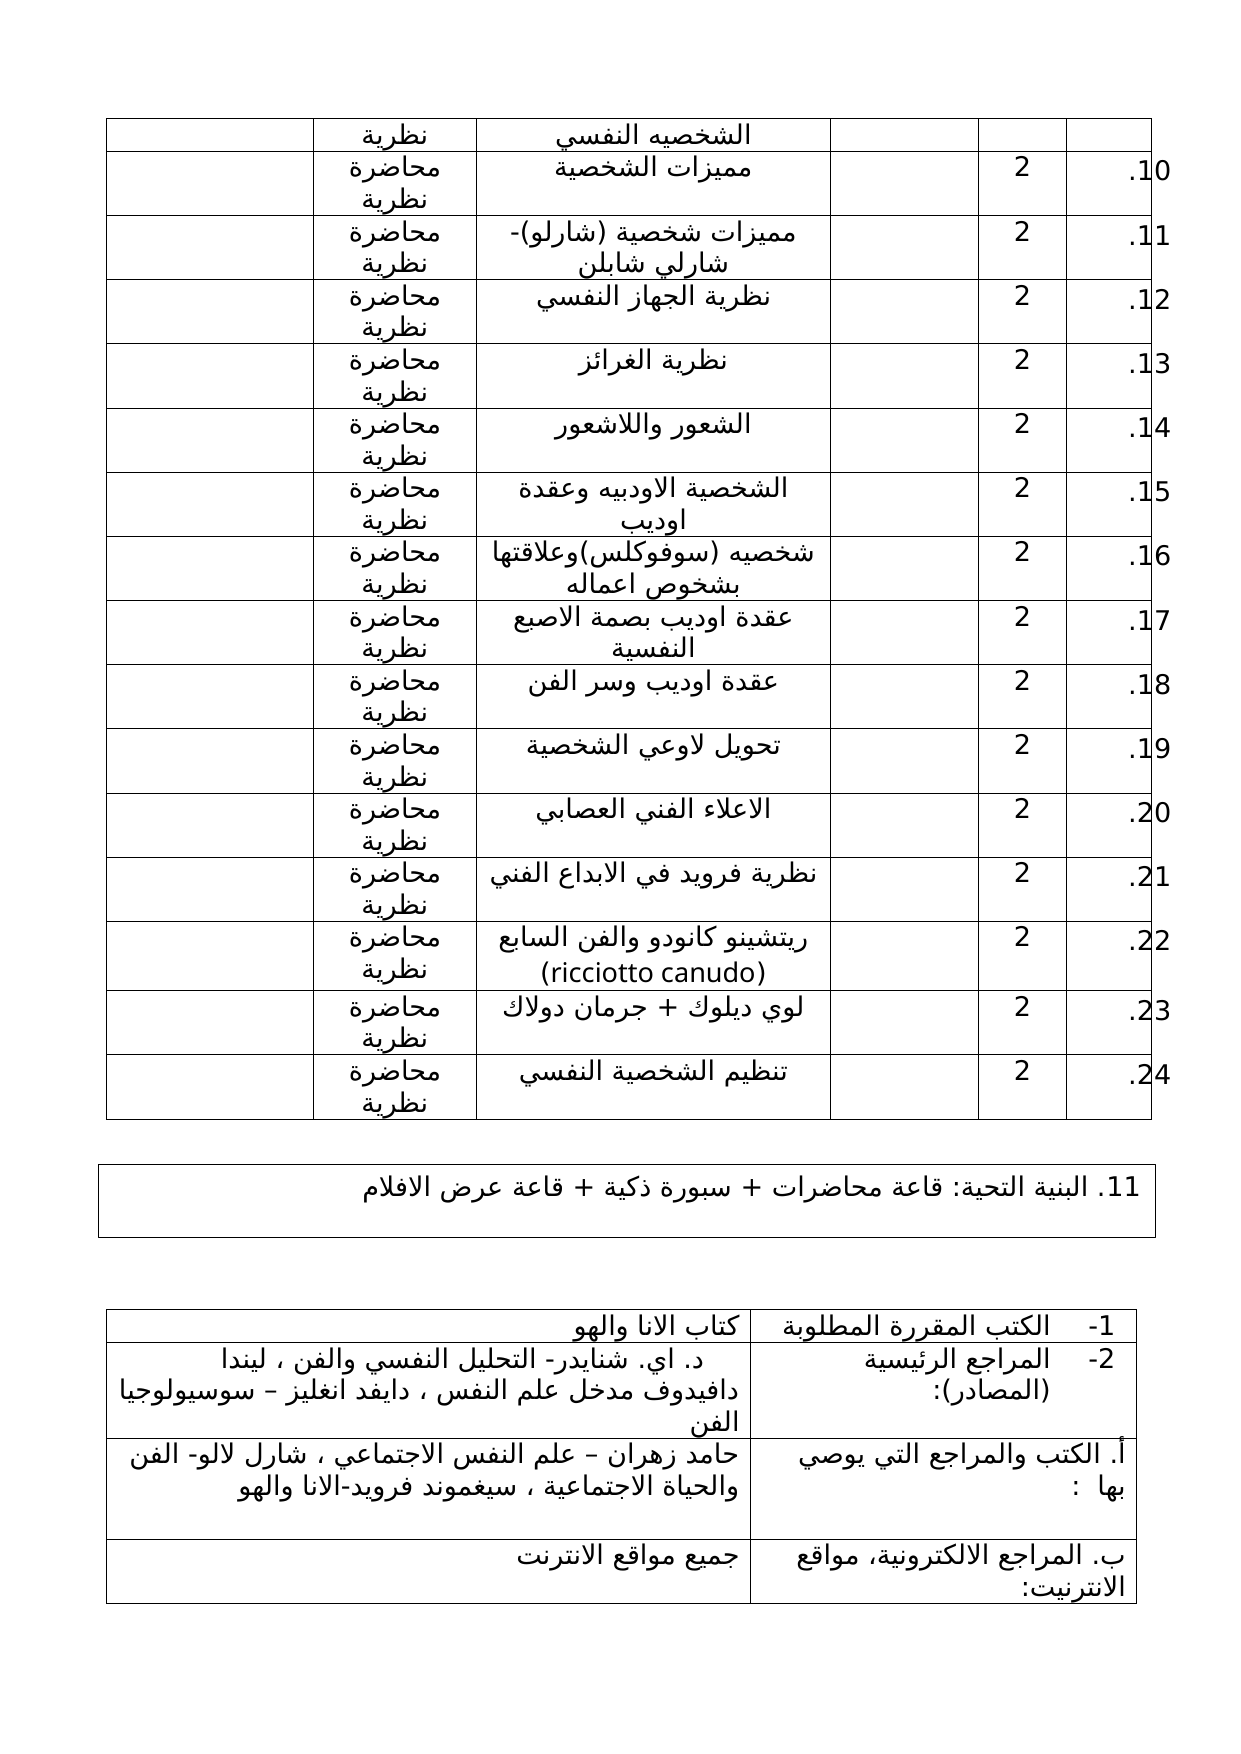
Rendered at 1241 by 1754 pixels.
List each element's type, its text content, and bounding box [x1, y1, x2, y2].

table_cell تنظيم الشخصية النفسي [477, 1055, 830, 1118]
table_cell محاضرة نظرية [314, 794, 476, 857]
table_cell محاضرة نظرية [314, 729, 476, 792]
table_cell [831, 119, 978, 151]
table_cell [1067, 344, 1151, 407]
table_cell [107, 344, 313, 407]
table_cell محاضرة نظرية [314, 152, 476, 215]
table_cell [107, 216, 313, 279]
table_header الكتب المقررة المطلوبة [751, 1310, 1136, 1342]
table_cell 2 [979, 409, 1066, 472]
table_cell شخصيه (سوفوكلس)وعلاقتها بشخوص اعماله [477, 537, 830, 600]
table_cell عقدة اوديب بصمة الاصبع النفسية [477, 601, 830, 664]
table_cell [107, 858, 313, 921]
table_cell [831, 665, 978, 728]
table_cell 2 [979, 991, 1066, 1054]
table_cell 2 [979, 601, 1066, 664]
table_cell تحويل لاوعي الشخصية [477, 729, 830, 792]
table_cell [831, 729, 978, 792]
table_cell [1067, 922, 1151, 990]
table_cell نظرية فرويد في الابداع الفني [477, 858, 830, 921]
table_cell [1067, 216, 1151, 279]
table_cell [831, 344, 978, 407]
table_cell 2 [979, 280, 1066, 343]
table_cell [107, 537, 313, 600]
table_cell [1067, 794, 1151, 857]
table_cell 2 [979, 344, 1066, 407]
table_cell [1067, 1055, 1151, 1118]
table_cell محاضرة نظرية [314, 665, 476, 728]
table_cell نظرية الغرائز [477, 344, 830, 407]
table_cell [831, 473, 978, 536]
table_cell ريتشينو كانودو والفن السابع (ricciotto canudo) [477, 922, 830, 990]
table_cell الشخصية الاودبيه وعقدة اوديب [477, 473, 830, 536]
table_cell 2 [979, 858, 1066, 921]
table_cell [107, 1055, 313, 1118]
table_cell [107, 601, 313, 664]
table_cell [831, 601, 978, 664]
table_cell 2 [979, 473, 1066, 536]
table_cell [107, 119, 313, 151]
table_cell [107, 991, 313, 1054]
table_cell جميع مواقع الانترنت [107, 1540, 750, 1603]
table_cell محاضرة نظرية [314, 280, 476, 343]
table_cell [477, 119, 830, 151]
table_cell محاضرة نظرية [314, 473, 476, 536]
table_cell [831, 537, 978, 600]
table_cell محاضرة نظرية [314, 601, 476, 664]
table_cell المراجع الرئيسية (المصادر): [751, 1343, 1136, 1438]
table_cell الاعلاء الفني العصابي [477, 794, 830, 857]
table_cell [831, 858, 978, 921]
table_cell [831, 409, 978, 472]
table_cell [107, 729, 313, 792]
table_cell [107, 922, 313, 990]
table_cell [1067, 729, 1151, 792]
table_cell محاضرة نظرية [314, 537, 476, 600]
table_cell محاضرة نظرية [314, 991, 476, 1054]
table_cell محاضرة نظرية [314, 216, 476, 279]
table_cell [1067, 280, 1151, 343]
table_cell [107, 665, 313, 728]
table_cell مميزات الشخصية [477, 152, 830, 215]
table_cell 2 [979, 665, 1066, 728]
table_cell [1067, 537, 1151, 600]
table_header كتاب الانا والهو [107, 1310, 750, 1342]
table_cell [1067, 601, 1151, 664]
table_cell محاضرة نظرية [314, 858, 476, 921]
table_cell [107, 152, 313, 215]
table_cell 2 [979, 1055, 1066, 1118]
table_cell 2 [979, 216, 1066, 279]
table_cell [831, 1055, 978, 1118]
table_cell [1067, 473, 1151, 536]
table_cell لوي ديلوك + جرمان دولاك [477, 991, 830, 1054]
table_cell نظرية الجهاز النفسي [477, 280, 830, 343]
table_cell الشعور واللاشعور [477, 409, 830, 472]
table_cell محاضرة نظرية [314, 344, 476, 407]
table_cell [107, 280, 313, 343]
table_cell [1067, 858, 1151, 921]
table_cell 2 [979, 729, 1066, 792]
table_cell [831, 991, 978, 1054]
table_cell [1067, 665, 1151, 728]
table_cell عقدة اوديب وسر الفن [477, 665, 830, 728]
table_cell [831, 152, 978, 215]
table_cell [831, 280, 978, 343]
table_cell [107, 473, 313, 536]
table_cell مميزات شخصية (شارلو)-شارلي شابلن [477, 216, 830, 279]
table_cell [831, 216, 978, 279]
table_cell [1067, 152, 1151, 215]
table_cell ب. المراجع الالكترونية، مواقع الانترنيت: [751, 1540, 1136, 1603]
table_cell [831, 794, 978, 857]
table_cell محاضرة نظرية [314, 1055, 476, 1118]
table_cell أ. الكتب والمراجع التي يوصي بها : [751, 1439, 1136, 1539]
table_cell 2 [979, 537, 1066, 600]
table_cell حامد زهران – علم النفس الاجتماعي ، شارل لالو- الفن والحياة الاجتماعية ، سيغموند فرويد-الانا والهو [107, 1439, 750, 1539]
table_cell [1067, 119, 1151, 151]
table_cell [107, 409, 313, 472]
table_cell 2 [979, 794, 1066, 857]
table_cell محاضرة نظرية [314, 922, 476, 990]
table_cell د. اي. شنايدر- التحليل النفسي والفن ، ليندا دافيدوف مدخل علم النفس ، دايفد انغليز – سوسيولوجيا الفن [107, 1343, 750, 1438]
table_cell 2 [979, 922, 1066, 990]
table_cell محاضرة نظرية [314, 119, 476, 151]
table_cell 2 [979, 119, 1066, 151]
table_cell [1067, 409, 1151, 472]
table_cell 2 [979, 152, 1066, 215]
table_cell محاضرة نظرية [314, 409, 476, 472]
table_cell [1067, 991, 1151, 1054]
table_cell [107, 794, 313, 857]
table_cell [831, 922, 978, 990]
